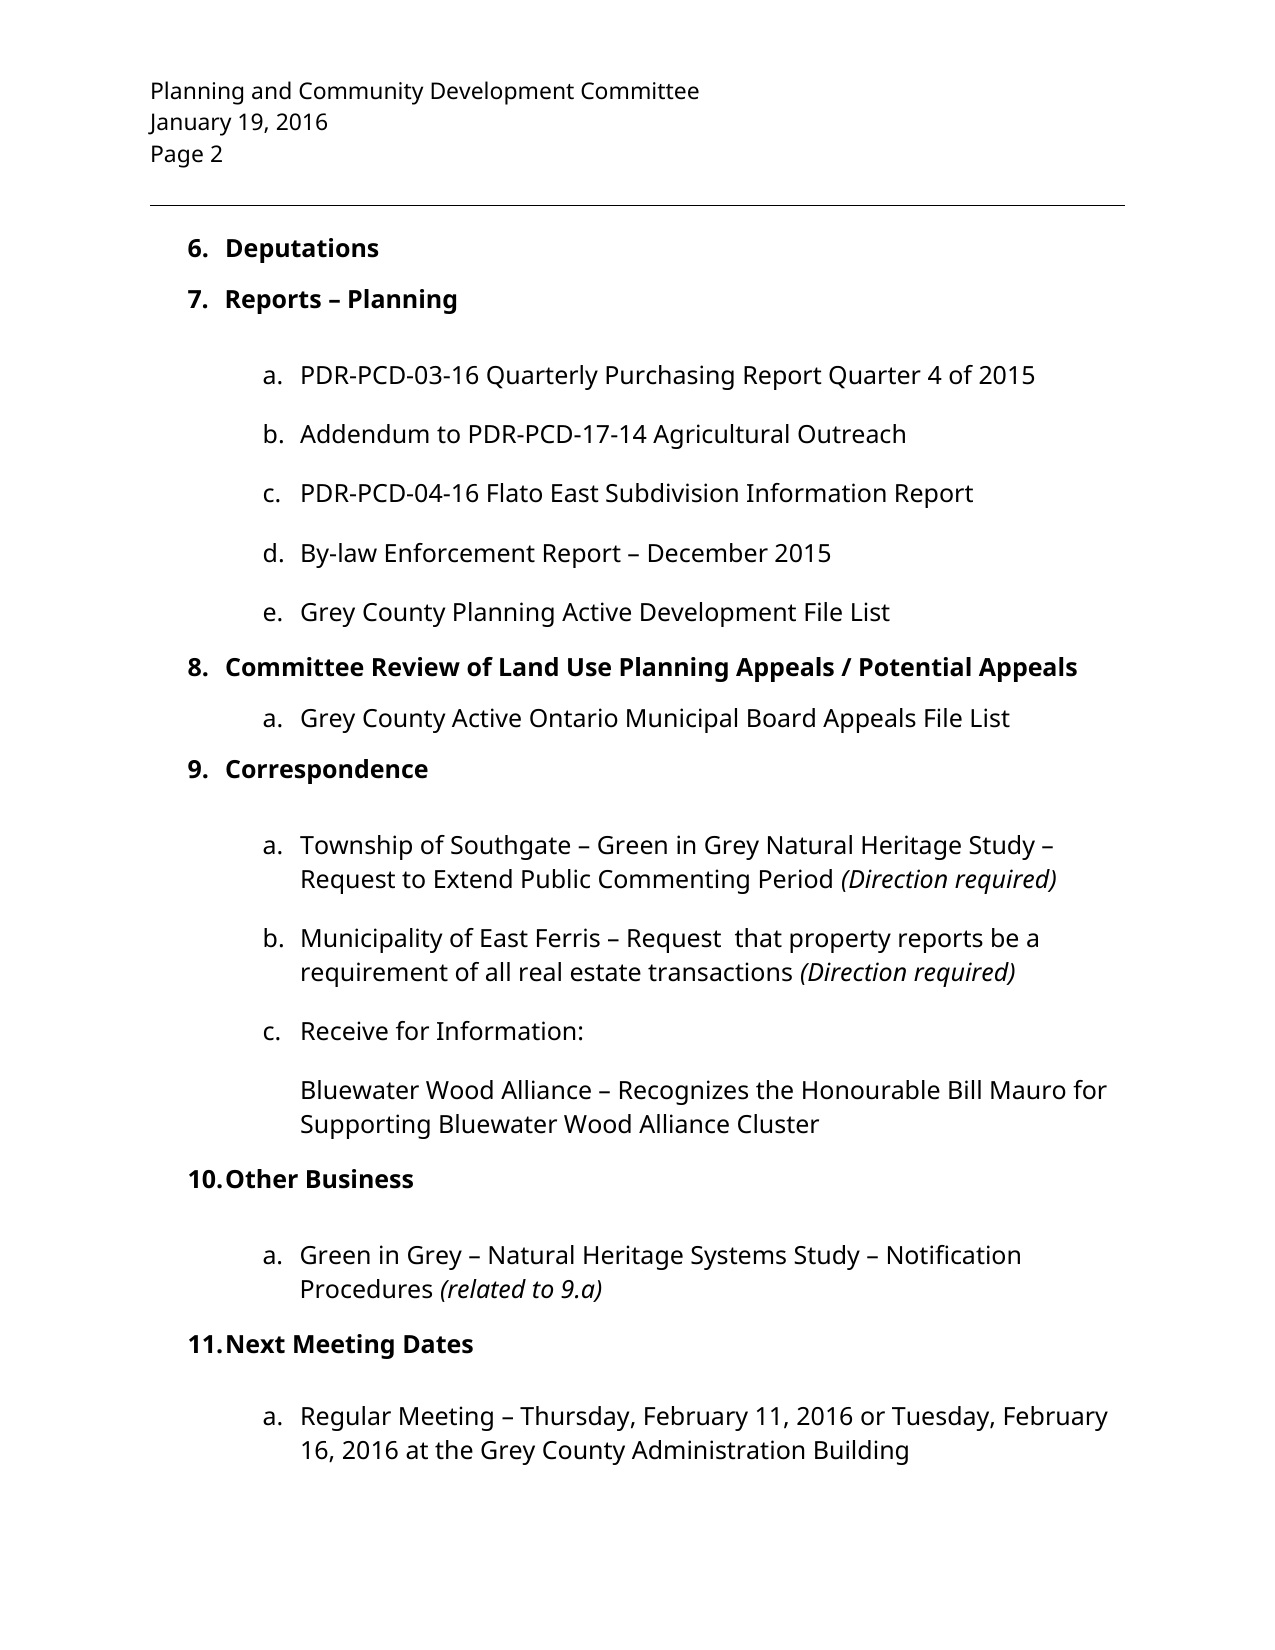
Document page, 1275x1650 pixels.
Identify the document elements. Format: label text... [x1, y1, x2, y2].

list Grey County Planning Active Development File List [262, 594, 1125, 628]
list Municipality of East Ferris – Request that property reports be a requirement of all real estate transactions (Direction required) [262, 920, 1125, 988]
list PDR-PCD-03-16 Quarterly Purchasing Report Quarter 4 of 2015 [262, 358, 1125, 392]
list Committee Review of Land Use Planning Appeals / Potential Appeals [187, 649, 1125, 683]
list Next Meeting Dates [187, 1327, 1125, 1361]
list Reports – Planning [187, 282, 1125, 316]
list Township of Southgate – Green in Grey Natural Heritage Study – Request to Extend Public Commenting Period (Direction required) [262, 827, 1125, 895]
list Bluewater Wood Alliance – Recognizes the Honourable Bill Mauro for Supporting Bluewater Wood Alliance Cluster [300, 1073, 1125, 1141]
list Regular Meeting – Thursday, February 11, 2016 or Tuesday, February 16, 2016 at the Grey County Administration Building [262, 1398, 1125, 1467]
list PDR-PCD-04-16 Flato East Subdivision Information Report [262, 476, 1125, 510]
list By-law Enforcement Report – December 2015 [262, 535, 1125, 569]
list Green in Grey – Natural Heritage Systems Study – Notification Procedures (related to 9.a) [262, 1238, 1125, 1306]
list Receive for Information: [262, 1013, 1125, 1048]
list Addendum to PDR-PCD-17-14 Agricultural Outreach [262, 417, 1125, 451]
list Deputations [187, 231, 1125, 265]
list Correspondence [187, 751, 1125, 785]
list Other Business [187, 1162, 1125, 1196]
list Grey County Active Ontario Municipal Board Appeals File List [262, 700, 1125, 734]
